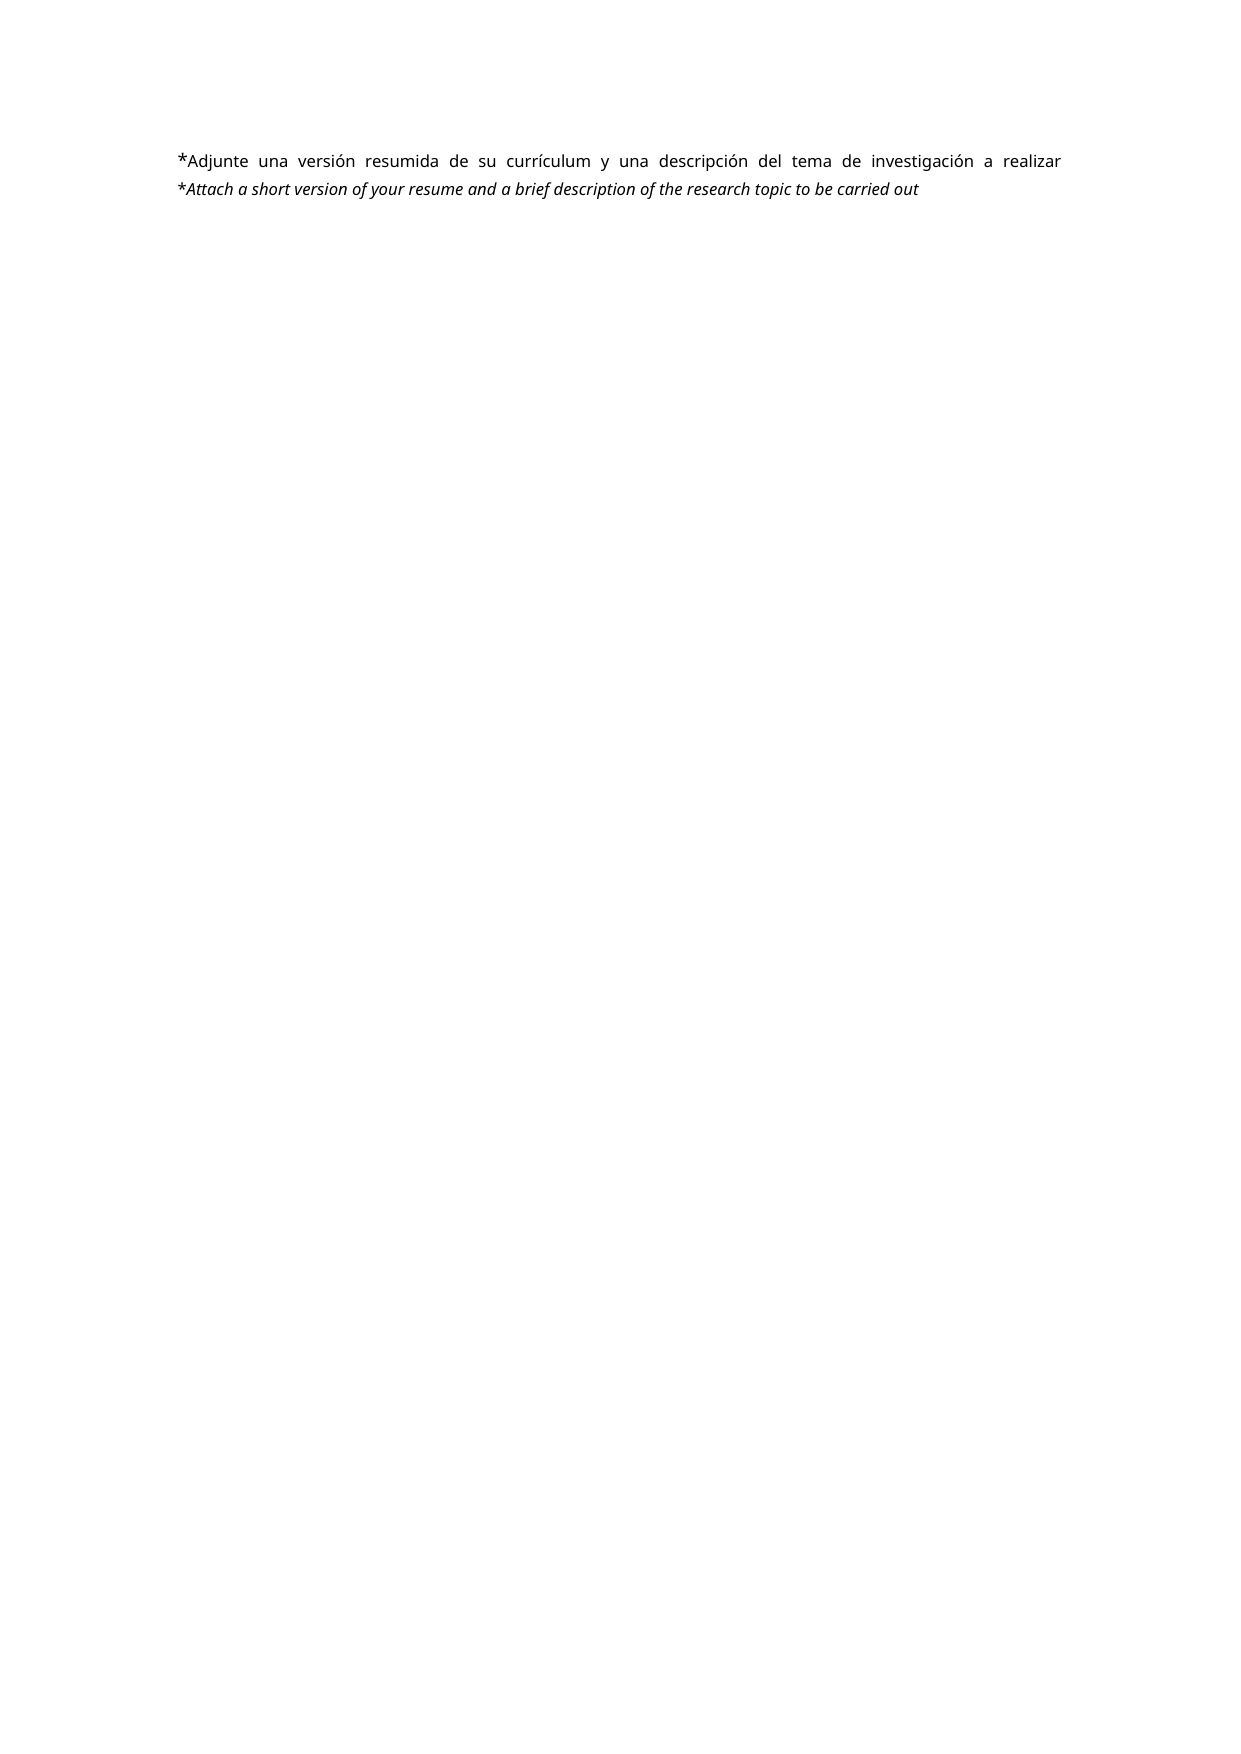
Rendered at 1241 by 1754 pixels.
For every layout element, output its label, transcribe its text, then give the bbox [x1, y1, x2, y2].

text *Adjunte una versión resumida de su currículum y una descripción del tema de investigación a realizar *Attach a short version of your resume and a brief description of the research topic to be carried out [177, 148, 1063, 201]
